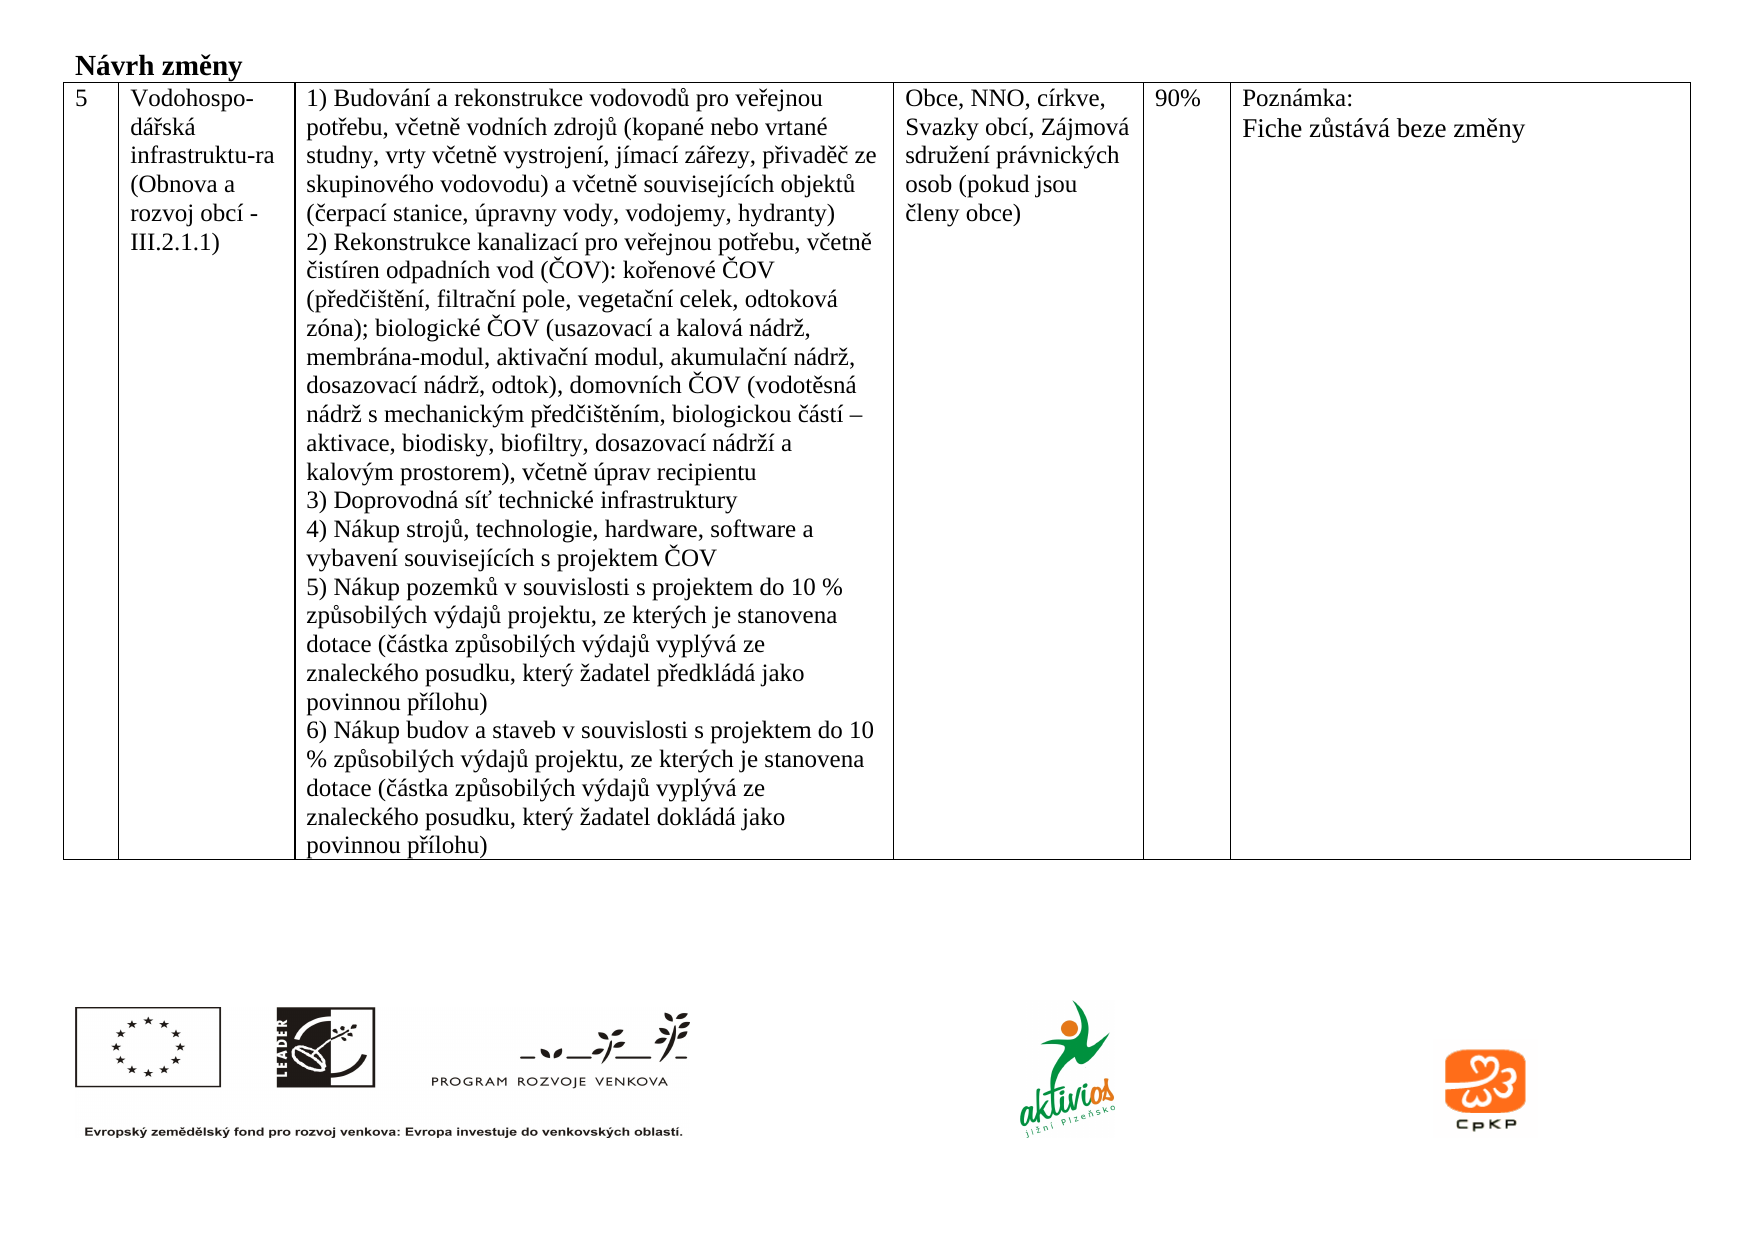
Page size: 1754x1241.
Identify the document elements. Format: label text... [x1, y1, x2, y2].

picture [75, 1007, 690, 1138]
table_header 5 [64, 83, 118, 859]
table_header 1) Budování a rekonstrukce vodovodů pro veřejnou potřebu, včetně vodních zdrojů (kopané nebo vrtané studny, vrty včetně vystrojení, jímací zářezy, přivaděč ze skupinového vodovodu) a včetně souvisejících objektů (čerpací stanice, úpravny vody, vodojemy, hydranty) 2) Rekonstrukce kanalizací pro veřejnou potřebu, včetně čistíren odpadních vod (ČOV): kořenové ČOV (předčištění, filtrační pole, vegetační celek, odtoková zóna); biologické ČOV (usazovací a kalová nádrž, membrána-modul, aktivační modul, akumulační nádrž, dosazovací nádrž, odtok), domovních ČOV (vodotěsná nádrž s mechanickým předčištěním, biologickou částí – aktivace, biodisky, biofiltry, dosazovací nádrží a kalovým prostorem), včetně úprav recipientu 3) Doprovodná síť technické infrastruktury 4) Nákup strojů, technologie, hardware, software a vybavení souvisejících s projektem ČOV 5) Nákup pozemků v souvislosti s projektem do 10 % způsobilých výdajů projektu, ze kterých je stanovena dotace (částka způsobilých výdajů vyplývá ze znaleckého posudku, který žadatel předkládá jako povinnou přílohu) 6) Nákup budov a staveb v souvislosti s projektem do 10 % způsobilých výdajů projektu, ze kterých je stanovena dotace (částka způsobilých výdajů vyplývá ze znaleckého posudku, který žadatel dokládá jako povinnou přílohu) [296, 83, 893, 859]
picture [1433, 1039, 1538, 1138]
table_header Obce, NNO, církve, Svazky obcí, Zájmová sdružení právnických osob (pokud jsou členy obce) [894, 83, 1143, 859]
picture [1020, 1000, 1115, 1138]
table_header 90% [1144, 83, 1230, 859]
table_header Poznámka: Fiche zůstává beze změny [1231, 83, 1690, 859]
table_header Vodohospo-dářská infrastruktu-ra (Obnova a rozvoj obcí - III.2.1.1) [119, 83, 294, 859]
text Návrh změny [75, 48, 1679, 82]
